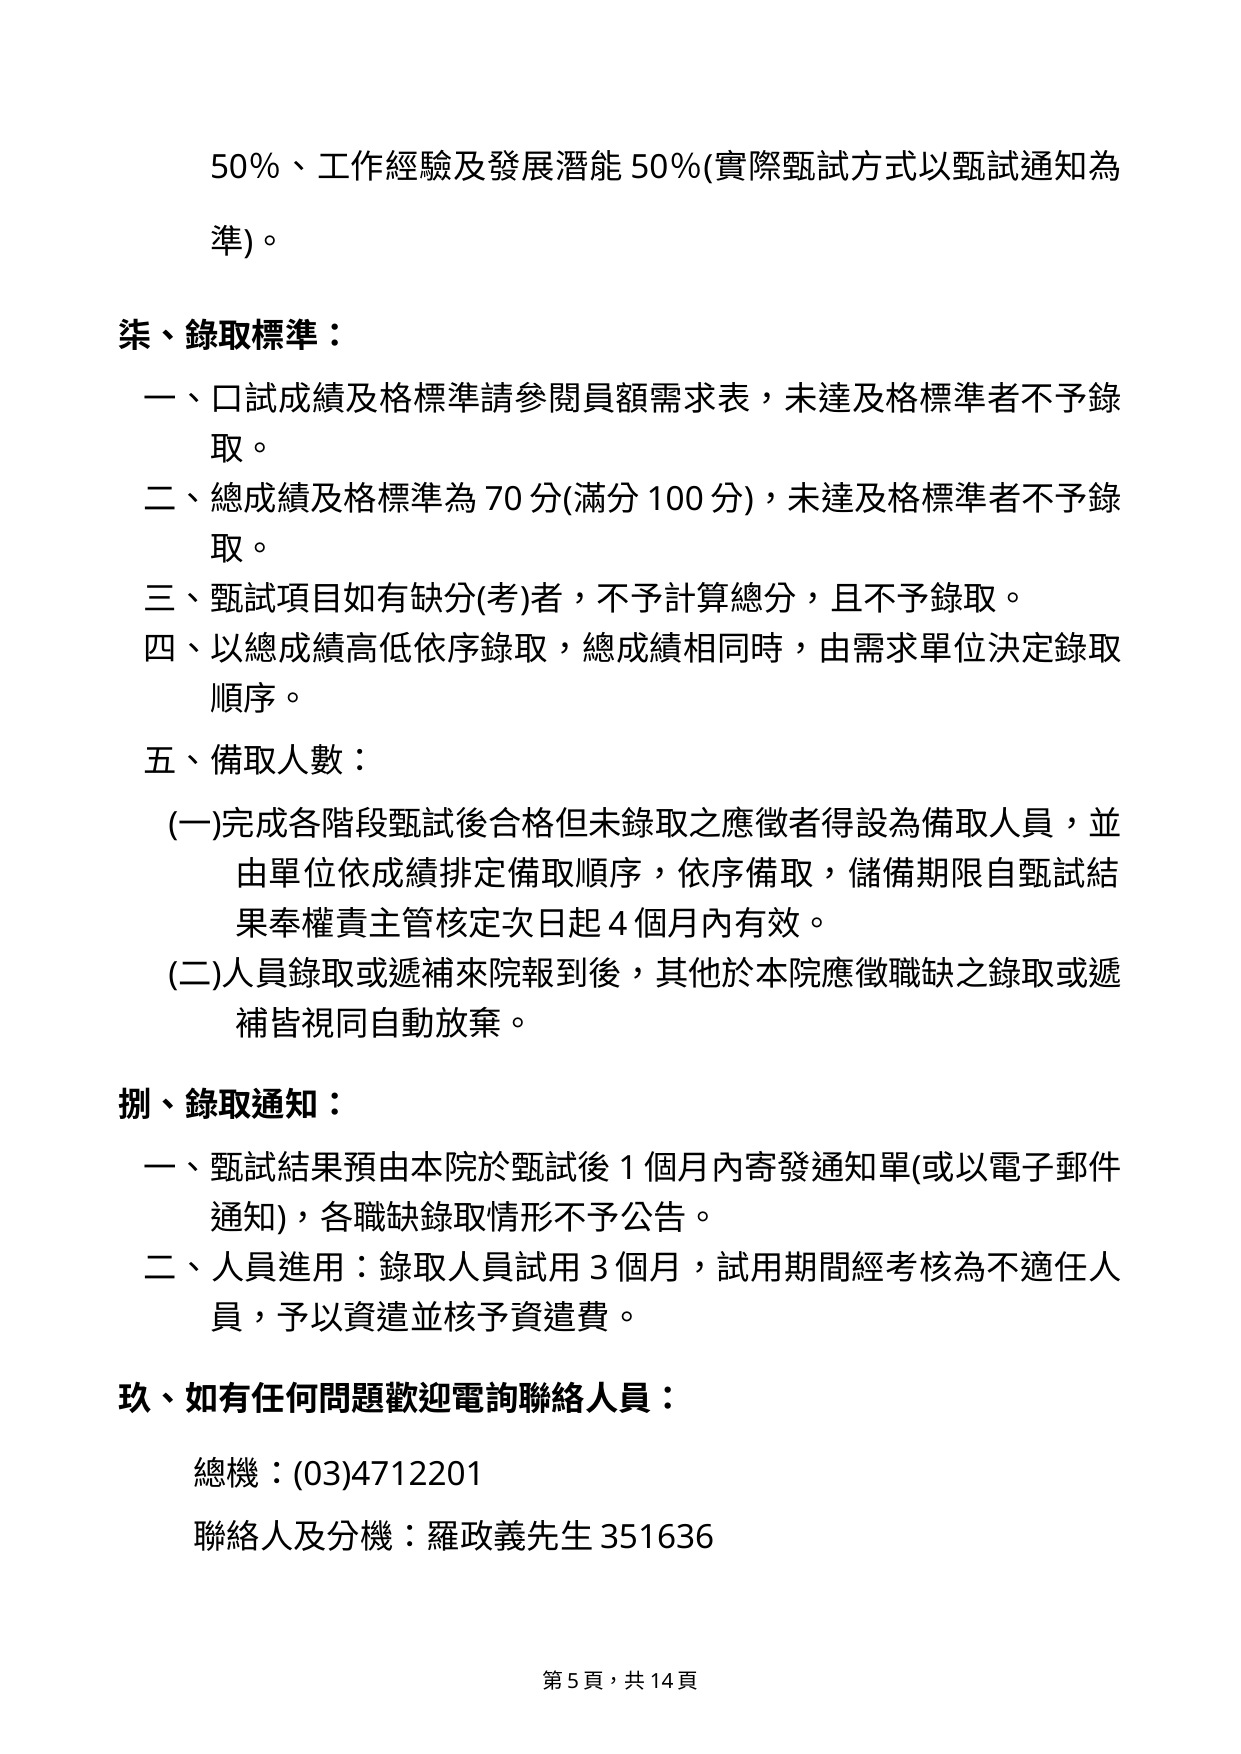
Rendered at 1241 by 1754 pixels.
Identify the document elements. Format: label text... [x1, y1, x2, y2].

text 玖、如有任何問題歡迎電詢聯絡人員： [118, 1358, 1122, 1433]
text 二、人員進用：錄取人員試用3個月，試用期間經考核為不適任人員，予以資遣並核予資遣費。 [143, 1239, 1122, 1339]
text 一、口試成績及格標準請參閱員額需求表，未達及格標準者不予錄取。 [143, 371, 1122, 471]
text 五、備取人數： [143, 721, 1122, 796]
text 一、甄試結果預由本院於甄試後1個月內寄發通知單(或以電子郵件通知)，各職缺錄取情形不予公告。 [143, 1139, 1122, 1239]
text 柒、錄取標準： [118, 296, 1122, 371]
text 捌、錄取通知： [118, 1064, 1122, 1139]
text 聯絡人及分機：羅政義先生351636 [193, 1508, 1122, 1558]
text 總機：(03)4712201 [193, 1433, 1122, 1508]
text 三、甄試項目如有缺分(考)者，不予計算總分，且不予錄取。 [143, 571, 1122, 621]
text 四、以總成績高低依序錄取，總成績相同時，由需求單位決定錄取順序。 [143, 621, 1122, 721]
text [143, 127, 1122, 277]
text (一)完成各階段甄試後合格但未錄取之應徵者得設為備取人員，並由單位依成績排定備取順序，依序備取，儲備期限自甄試結果奉權責主管核定次日起4個月內有效。 [168, 796, 1122, 946]
text 二、總成績及格標準為70分(滿分100分)，未達及格標準者不予錄取。 [143, 471, 1122, 571]
text (二)人員錄取或遞補來院報到後，其他於本院應徵職缺之錄取或遞補皆視同自動放棄。 [168, 946, 1122, 1046]
